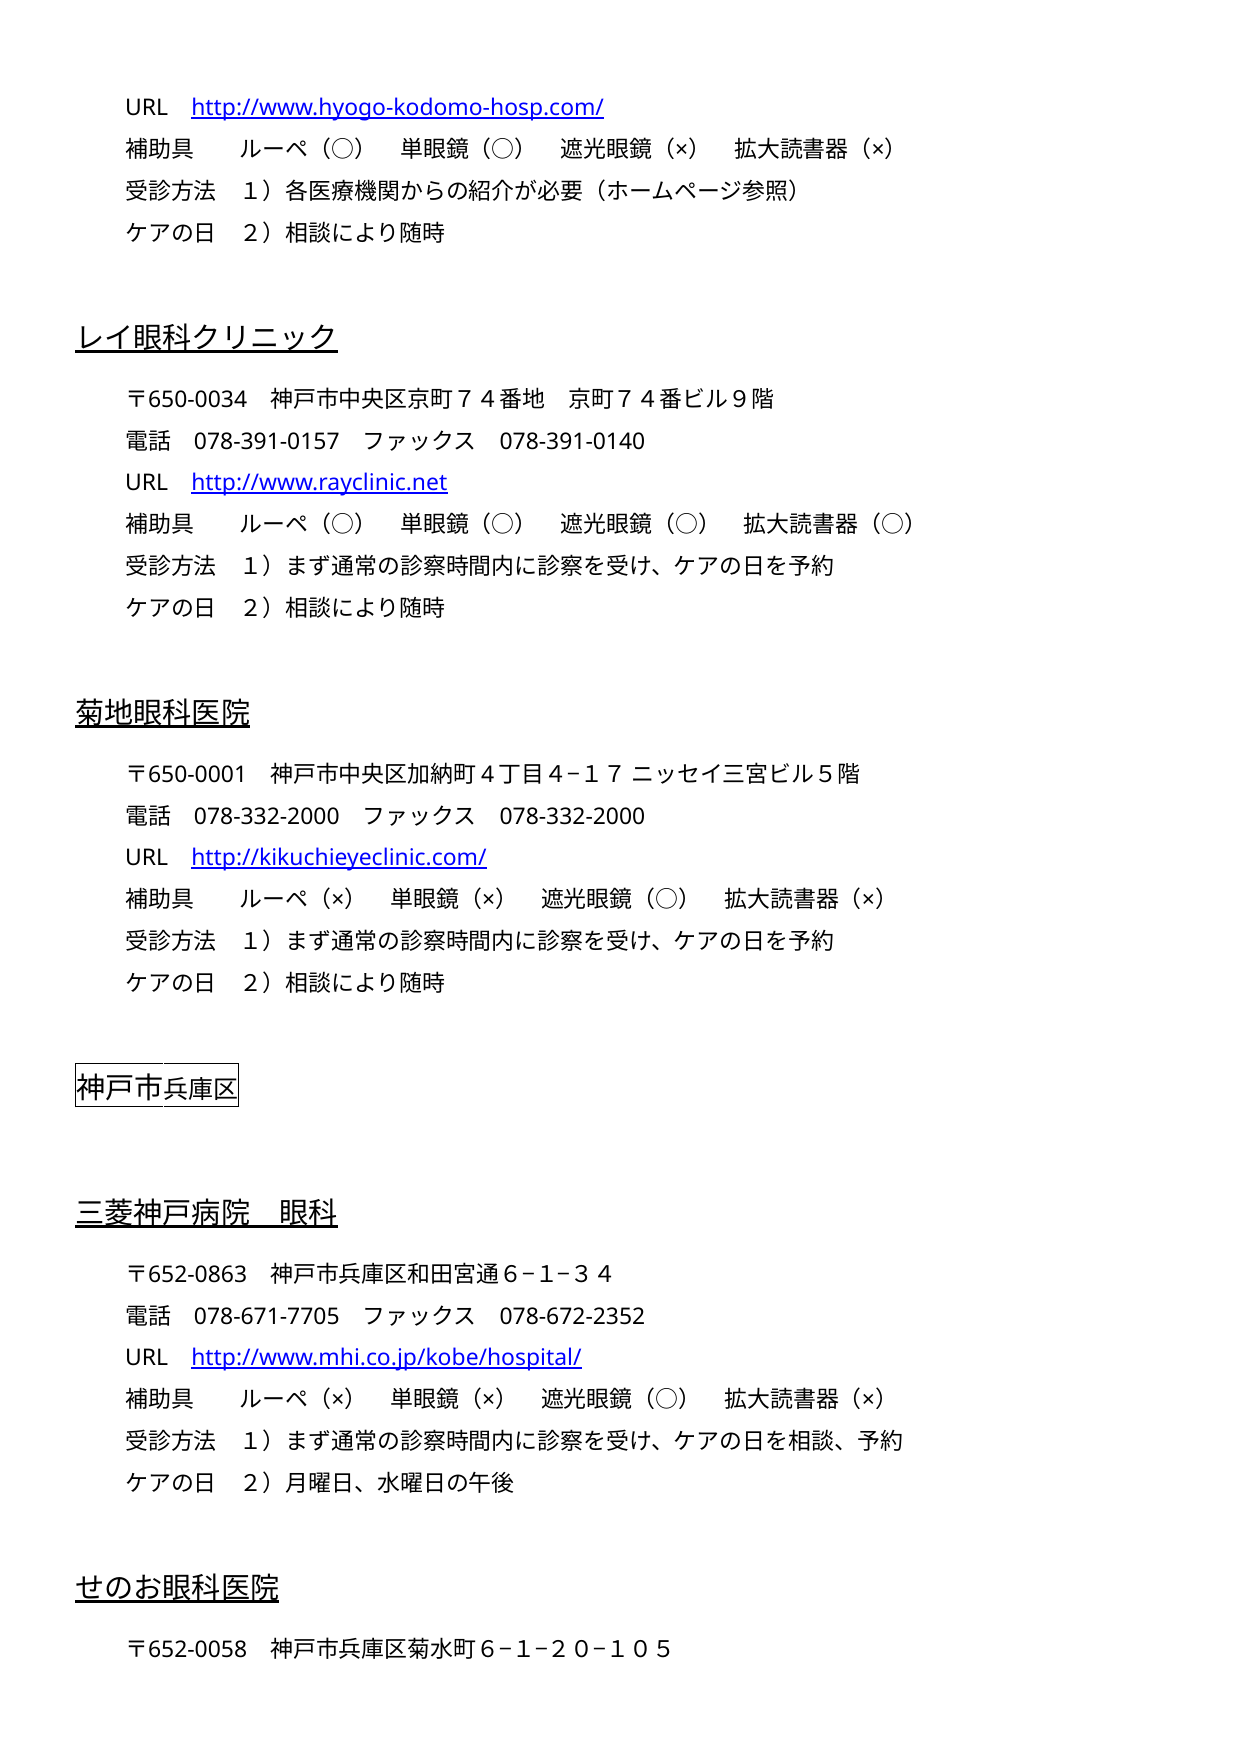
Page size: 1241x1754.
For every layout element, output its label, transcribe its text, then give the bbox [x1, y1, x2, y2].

text 補助具 ルーペ（×） 単眼鏡（×） 遮光眼鏡（○） 拡大読書器（×） [125, 1377, 1165, 1419]
text URL http://www.rayclinic.net [125, 460, 1165, 502]
text 電話 078-391-0157 ファックス 078-391-0140 [125, 419, 1165, 460]
text ケアの日 ２）相談により随時 [125, 210, 1165, 252]
text URL http://www.mhi.co.jp/kobe/hospital/ [125, 1335, 1165, 1377]
text 補助具 ルーペ（○） 単眼鏡（○） 遮光眼鏡（×） 拡大読書器（×） [125, 127, 1165, 169]
text 神戸市兵庫区 [75, 1044, 1165, 1127]
text 受診方法 １）まず通常の診察時間内に診察を受け、ケアの日を予約 [125, 919, 1165, 960]
text URL http://www.hyogo-kodomo-hosp.com/ [125, 85, 1165, 127]
text 〒652-0863 神戸市兵庫区和田宮通６−１−３４ [125, 1252, 1165, 1294]
text ケアの日 ２）月曜日、水曜日の午後 [125, 1460, 1165, 1502]
text レイ眼科クリニック [75, 294, 1165, 377]
text せのお眼科医院 [75, 1544, 1165, 1627]
text 電話 078-671-7705 ファックス 078-672-2352 [125, 1294, 1165, 1335]
text 〒650-0001 神戸市中央区加納町4丁目４−１７ ニッセイ三宮ビル５階 [125, 752, 1165, 794]
text 受診方法 １）まず通常の診察時間内に診察を受け、ケアの日を相談、予約 [125, 1419, 1165, 1460]
text 〒652-0058 神戸市兵庫区菊水町６−１−２０−１０５ [125, 1627, 1165, 1669]
text 電話 078-332-2000 ファックス 078-332-2000 [125, 794, 1165, 835]
text 三菱神戸病院 眼科 [75, 1169, 1165, 1252]
text 補助具 ルーペ（○） 単眼鏡（○） 遮光眼鏡（○） 拡大読書器（○） [125, 502, 1165, 544]
text ケアの日 ２）相談により随時 [125, 585, 1165, 627]
text 菊地眼科医院 [75, 669, 1165, 752]
text 受診方法 １）まず通常の診察時間内に診察を受け、ケアの日を予約 [125, 544, 1165, 585]
text ケアの日 ２）相談により随時 [125, 960, 1165, 1002]
text 受診方法 １）各医療機関からの紹介が必要（ホームページ参照） [125, 169, 1165, 210]
text URL http://kikuchieyeclinic.com/ [125, 835, 1165, 877]
text 補助具 ルーペ（×） 単眼鏡（×） 遮光眼鏡（○） 拡大読書器（×） [125, 877, 1165, 919]
text 〒650-0034 神戸市中央区京町７４番地 京町７４番ビル９階 [125, 377, 1165, 419]
